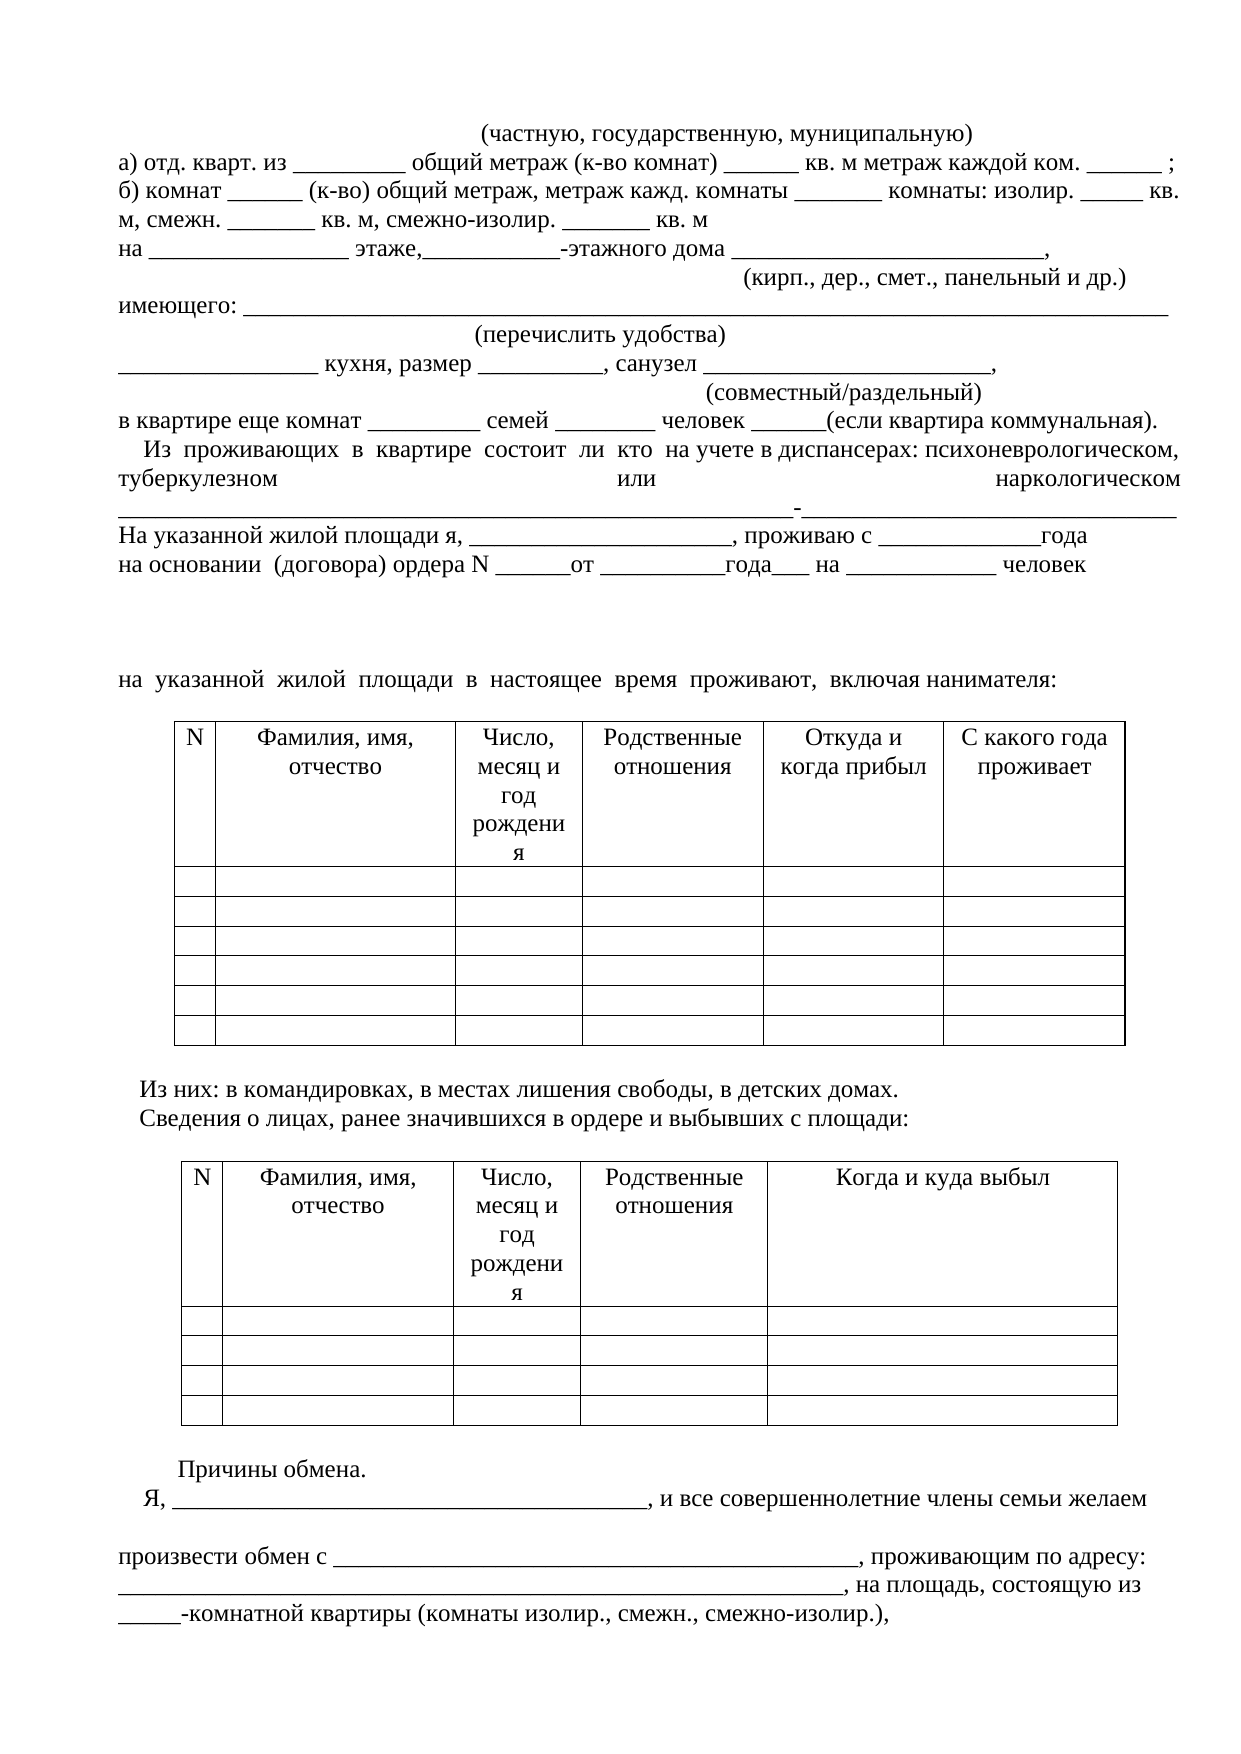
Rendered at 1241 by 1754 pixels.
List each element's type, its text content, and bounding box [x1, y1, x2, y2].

table_header N [175, 722, 215, 866]
text На указанной жилой площади я, _____________________, проживаю с _____________года [118, 521, 1181, 549]
table_cell [944, 867, 1124, 896]
table_header Когда и куда выбыл [768, 1162, 1117, 1306]
table_cell [223, 1336, 453, 1365]
table_cell [182, 1336, 222, 1365]
table_cell [456, 927, 582, 955]
table_cell [456, 986, 582, 1015]
table_cell [944, 927, 1124, 955]
table_header Число, месяц и год рождения [454, 1162, 580, 1306]
table_cell [223, 1307, 453, 1335]
table_cell [216, 927, 455, 955]
table_cell [768, 1336, 1117, 1365]
table_cell [456, 897, 582, 926]
table_cell [216, 1016, 455, 1045]
table_cell [581, 1307, 767, 1335]
table_cell [175, 1016, 215, 1045]
table_cell [456, 867, 582, 896]
table_cell [175, 986, 215, 1015]
text в квартире еще комнат _________ семей ________ человек ______(если квартира коммунальная). [118, 406, 1181, 434]
table_cell [583, 867, 763, 896]
table_cell [764, 927, 943, 955]
table_cell [764, 986, 943, 1015]
table_header С какого года проживает [944, 722, 1124, 866]
table_cell [768, 1307, 1117, 1335]
table_cell [768, 1396, 1117, 1425]
text имеющего: __________________________________________________________________________ [118, 291, 1181, 319]
table_cell [216, 867, 455, 896]
table_cell [454, 1396, 580, 1425]
table_cell [175, 897, 215, 926]
table_cell [454, 1336, 580, 1365]
text а) отд. кварт. из _________ общий метраж (к-во комнат) ______ кв. м метраж каждой ком. ______ ; [118, 147, 1181, 176]
table_cell [175, 867, 215, 896]
text на ________________ этаже,___________-этажного дома _________________________, [118, 233, 1181, 262]
table_cell [583, 1016, 763, 1045]
table_cell [223, 1396, 453, 1425]
table_header Родственные отношения [583, 722, 763, 866]
table_cell [764, 897, 943, 926]
table_header Фамилия, имя, отчество [223, 1162, 453, 1306]
table_cell [175, 927, 215, 955]
table_cell [764, 956, 943, 985]
table_cell [764, 867, 943, 896]
text Из проживающих в квартире состоит ли кто на учете в диспансерах: психоневрологическом, туберкулезном или наркологическом ______________________________________________________-______________________________ [118, 434, 1181, 521]
table_cell [182, 1366, 222, 1395]
table_header Родственные отношения [581, 1162, 767, 1306]
table_cell [583, 956, 763, 985]
table_header N [182, 1162, 222, 1306]
table_cell [216, 956, 455, 985]
table_cell [454, 1307, 580, 1335]
text __________________________________________________________, на площадь, состоящую из [118, 1569, 1181, 1598]
table_cell [223, 1366, 453, 1395]
table_cell [764, 1016, 943, 1045]
table_cell [216, 986, 455, 1015]
table_cell [583, 986, 763, 1015]
table_cell [581, 1336, 767, 1365]
text ________________ кухня, размер __________, санузел _______________________, [118, 348, 1181, 377]
text (частную, государственную, муниципальную) [118, 118, 1181, 147]
table_cell [944, 956, 1124, 985]
table_cell [581, 1396, 767, 1425]
text Причины обмена. [118, 1454, 1181, 1483]
table_cell [182, 1307, 222, 1335]
text _____-комнатной квартиры (комнаты изолир., смежн., смежно-изолир.), [118, 1598, 1181, 1627]
text на указанной жилой площади в настоящее время проживают, включая нанимателя: [118, 664, 1181, 692]
text на основании (договора) ордера N ______от __________года___ на ____________ человек [118, 549, 1181, 578]
text Я, ______________________________________, и все совершеннолетние члены семьи желаем [118, 1483, 1181, 1512]
table_header Фамилия, имя, отчество [216, 722, 455, 866]
table_cell [454, 1366, 580, 1395]
text произвести обмен с __________________________________________, проживающим по адресу: [118, 1541, 1181, 1569]
table_cell [583, 927, 763, 955]
table_cell [944, 1016, 1124, 1045]
table_header Откуда и когда прибыл [764, 722, 943, 866]
text б) комнат ______ (к-во) общий метраж, метраж кажд. комнаты _______ комнаты: изолир. _____ кв. м, смежн. _______ кв. м, смежно-изолир. _______ кв. м [118, 176, 1181, 233]
table_cell [581, 1366, 767, 1395]
text (кирп., дер., смет., панельный и др.) [118, 262, 1181, 291]
table_cell [175, 956, 215, 985]
table_cell [456, 1016, 582, 1045]
table_header Число, месяц и год рождения [456, 722, 582, 866]
table_cell [182, 1396, 222, 1425]
table_cell [944, 986, 1124, 1015]
table_cell [216, 897, 455, 926]
table_cell [768, 1366, 1117, 1395]
text (перечислить удобства) [118, 319, 1181, 348]
text Сведения о лицах, ранее значившихся в ордере и выбывших с площади: [118, 1103, 1181, 1132]
table_cell [583, 897, 763, 926]
text Из них: в командировках, в местах лишения свободы, в детских домах. [118, 1074, 1181, 1103]
text (совместный/раздельный) [118, 377, 1181, 406]
table_cell [456, 956, 582, 985]
table_cell [944, 897, 1124, 926]
